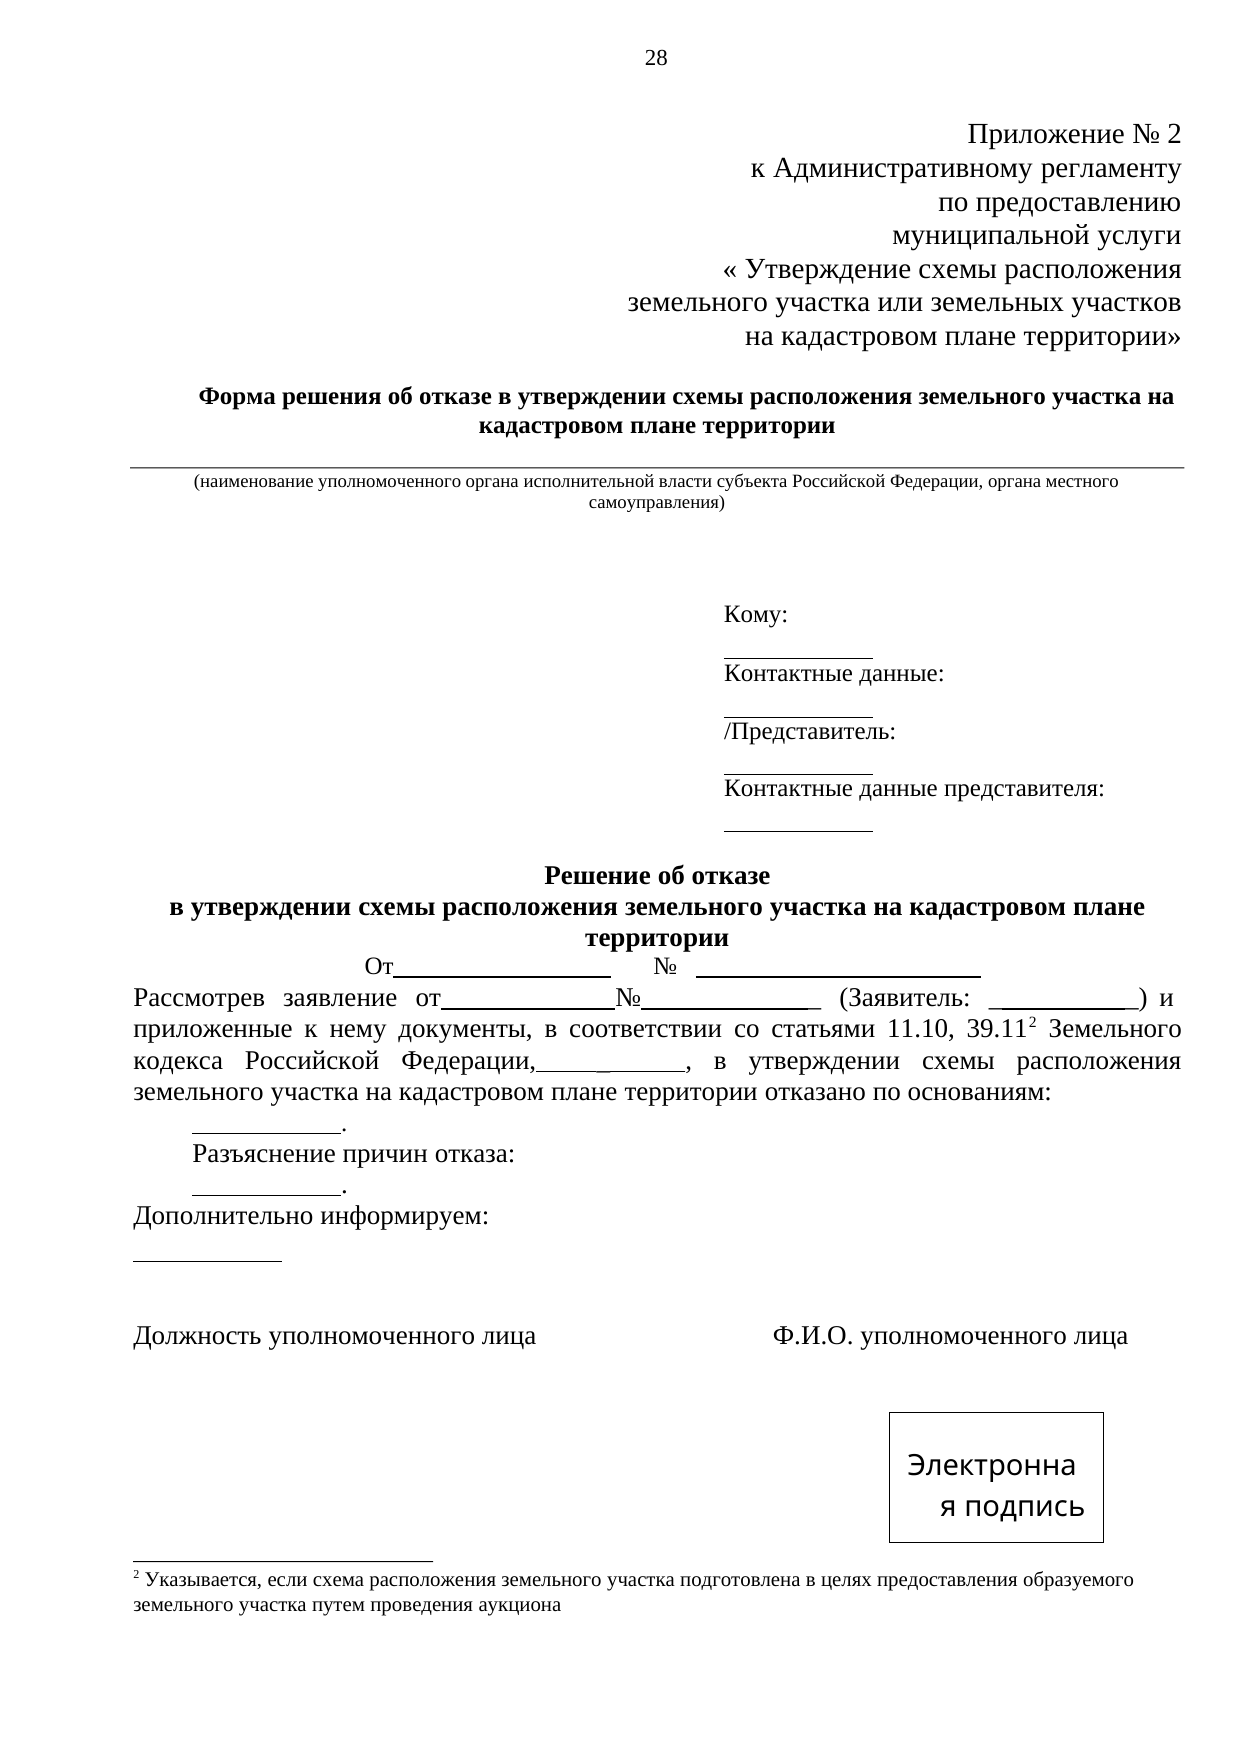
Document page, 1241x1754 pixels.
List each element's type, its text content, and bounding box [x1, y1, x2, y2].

text /Представитель: [724, 713, 1196, 744]
text Рассмотрев заявление от № _ (Заявитель: _ _) и [133, 981, 1196, 1012]
text Дополнительно информируем: [133, 1199, 1196, 1230]
text . [192, 1168, 1196, 1199]
text 2 Указывается, если схема расположения земельного участка подготовлена в целях предоставления образуемого земельного участка путем проведения аукциона [133, 1558, 1196, 1616]
text Решение об отказе [134, 859, 1180, 890]
text (наименование уполномоченного органа исполнительной власти субъекта Российской Федерации, органа местного самоуправления) [194, 464, 1122, 513]
text муниципальной услуги [119, 217, 1181, 251]
text Контактные данные представителя: [724, 770, 1196, 801]
text приложенные к нему документы, в соответствии со статьями 11.10, 39.112 Земельного кодекса Российской Федерации, _ , в утверждении схемы расположения земельного участка на кадастровом плане территории отказано по основаниям: [133, 1013, 1182, 1106]
text Приложение № 2 к Административному регламенту по предоставлению [721, 117, 1182, 217]
text Форма решения об отказе в утверждении схемы расположения земельного участка на кадастровом плане территории [198, 381, 1176, 438]
text От № [148, 952, 1196, 981]
text в утверждении схемы расположения земельного участка на кадастровом плане территории [134, 890, 1180, 952]
text Должность уполномоченного лица Ф.И.О. уполномоченного лица [133, 1319, 1196, 1350]
text « Утверждение схемы расположения земельного участка или земельных участков на кадастровом плане территории» [627, 251, 1182, 351]
text Разъяснение причин отказа: [192, 1137, 1196, 1168]
text Кому: [332, 599, 1180, 628]
text Контактные данные: [724, 654, 1196, 687]
text . [192, 1108, 1196, 1137]
